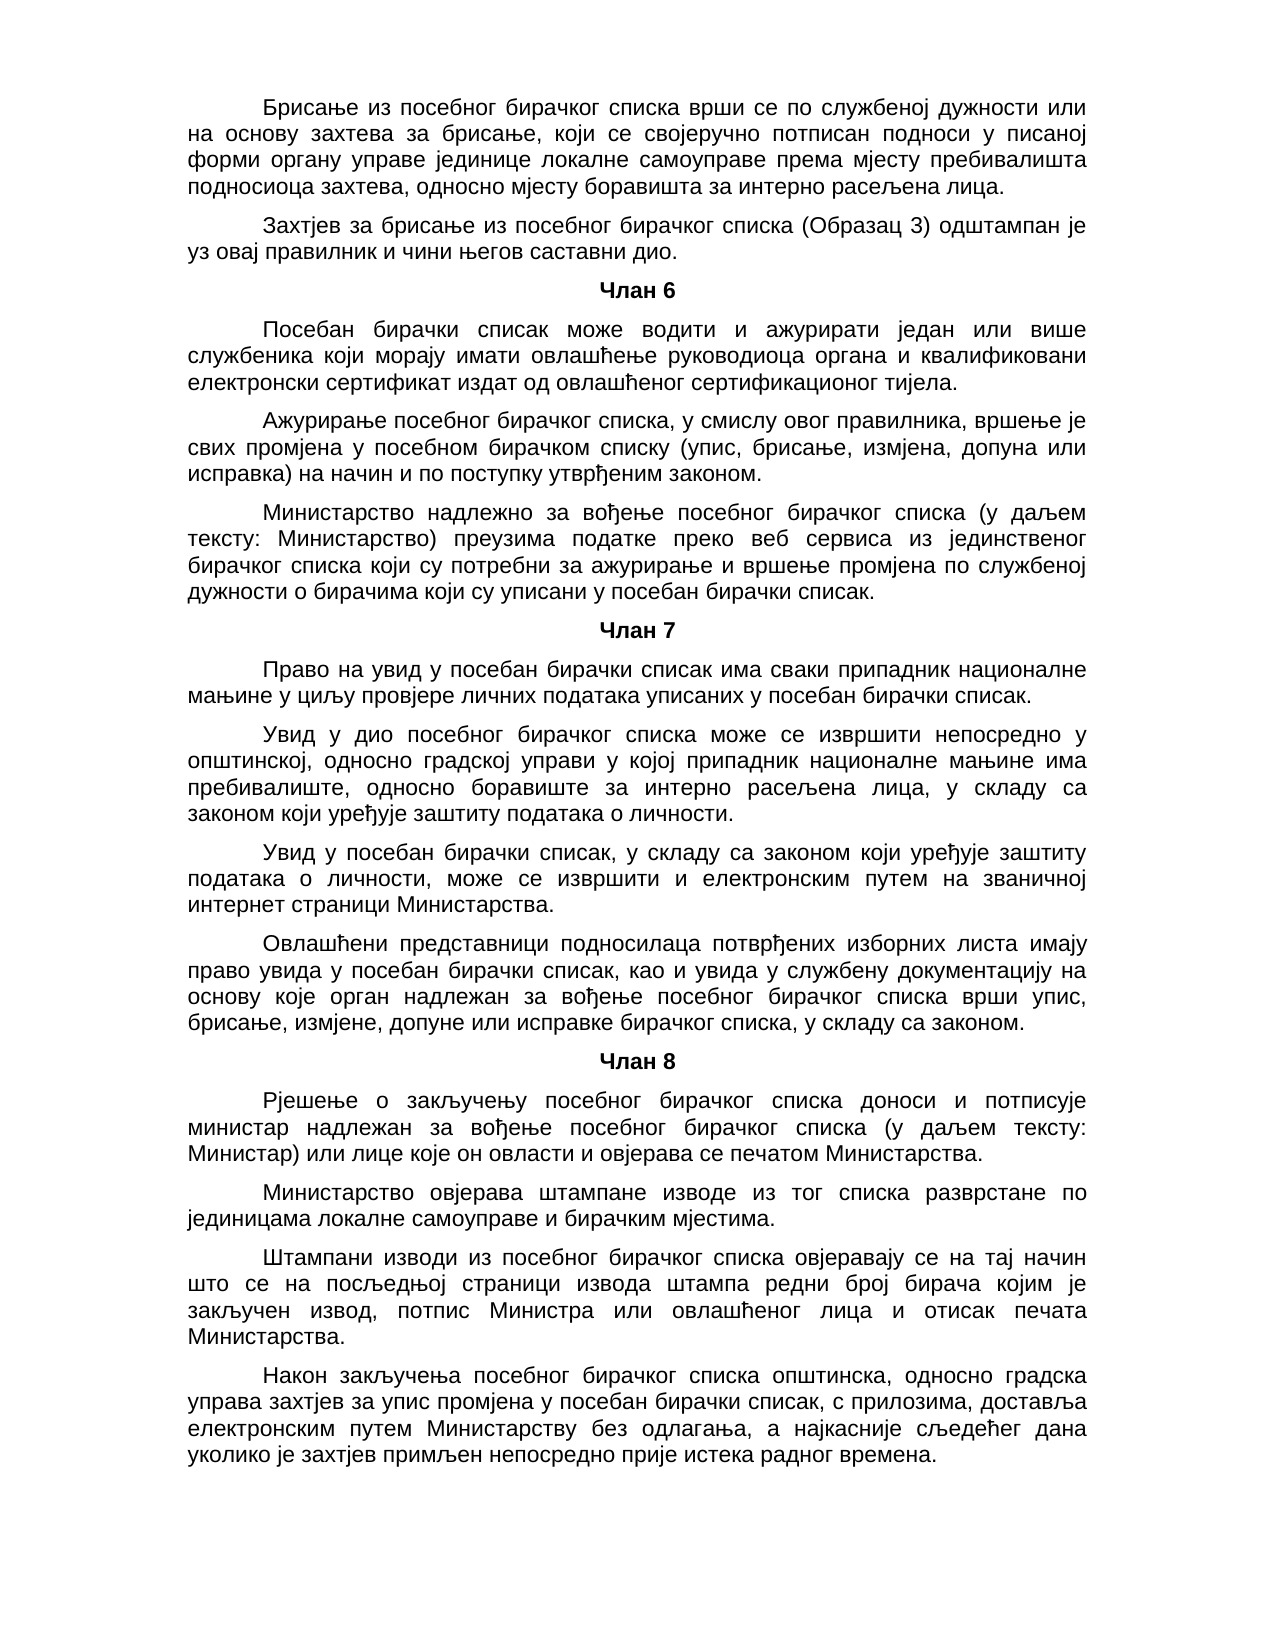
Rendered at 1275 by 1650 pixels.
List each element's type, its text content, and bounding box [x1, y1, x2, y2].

text Право на увид у посебан бирачки списак има сваки припадник националне мањине у циљу провјере личних података уписаних у посебан бирачки списак. [187, 656, 1087, 708]
text Члан 6 [187, 277, 1087, 303]
text Штампани изводи из посебног бирачког списка овјеравају се на тај начин што се на посљедњој страници извода штампа редни број бирача којим је закључен извод, потпис Министра или овлашћеног лица и отисак печата Министарства. [187, 1244, 1087, 1349]
text Ажурирање посебног бирачког списка, у смислу овог правилника, вршење је свих промјена у посебном бирачком списку (упис, брисање, измјена, допуна или исправка) на начин и по поступку утврђеним законом. [187, 407, 1087, 486]
text Министарство надлежно за вођење посебног бирачког списка (у даљем тексту: Министарство) преузима податке преко веб сервиса из јединственог бирачког списка који су потребни за ажурирање и вршење промјена по службеној дужности o бирaчимa кojи су уписaни у посебан бирачки списак. [187, 499, 1087, 604]
text Након закључења посебног бирачког списка општинска, односно градска управа захтјев за упис промјена у посебан бирачки списак, с прилозима, доставља електронским путем Министарству без одлагања, а најкасније сљедећег дана уколико је захтјев примљен непосредно прије истека радног времена. [187, 1362, 1087, 1467]
text Захтјев за брисање из посебног бирачког списка (Образац 3) одштампан је уз овај правилник и чини његов саставни дио. [187, 212, 1087, 264]
text Посебан бирачки списак може водити и ажурирати један или више службеника који морају имати овлашћење руководиоца органа и квалификовани електронски сертификат издат од овлашћеног сертификационог тијела. [187, 316, 1087, 395]
text Увид у посебан бирачки списак, у складу са законом који уређује заштиту података о личности, може се извршити и електронским путем на званичној интернет страници Министaрства. [187, 839, 1087, 918]
text Министарство овјерава штампане изводе из тог списка разврстане по јединицама локалне самоуправе и бирачким мјестима. [187, 1179, 1087, 1231]
text Брисање из посебног бирачког списка врши се по службеној дужности или на основу захтева за брисање, који се својеручно потписан подноси у писаној форми органу управе јединице локалне самоуправе према мјесту пребивалишта подносиоца захтева, односно мјесту боравишта за интерно расељена лица. [187, 94, 1087, 199]
text Члан 7 [187, 617, 1087, 643]
text Рјешење о закључењу посебног бирачког списка доноси и потписује министар надлежан за вођење посебног бирачког списка (у даљем тексту: Министар) или лице које он овласти и овјерава се печатом Министарства. [187, 1087, 1087, 1166]
text Члан 8 [187, 1048, 1087, 1074]
text Увид у дио посебног бирачког списка може се извршити непосредно у општинској, односно градској управи у којој припадник националне мањине има пребивалиште, односно боравиште за интерно расељена лица, у складу са законом који уређује заштиту података о личности. [187, 721, 1087, 826]
text Oвлашћени представници подносилаца потврђених изборних листа имају право увида у посебан бирачки списак, као и увида у службену документацију на основу које орган надлежан за вођење посебног бирачког списка врши упис, брисање, измјене, допуне или исправке бирачког списка, у складу са законом. [187, 930, 1087, 1036]
